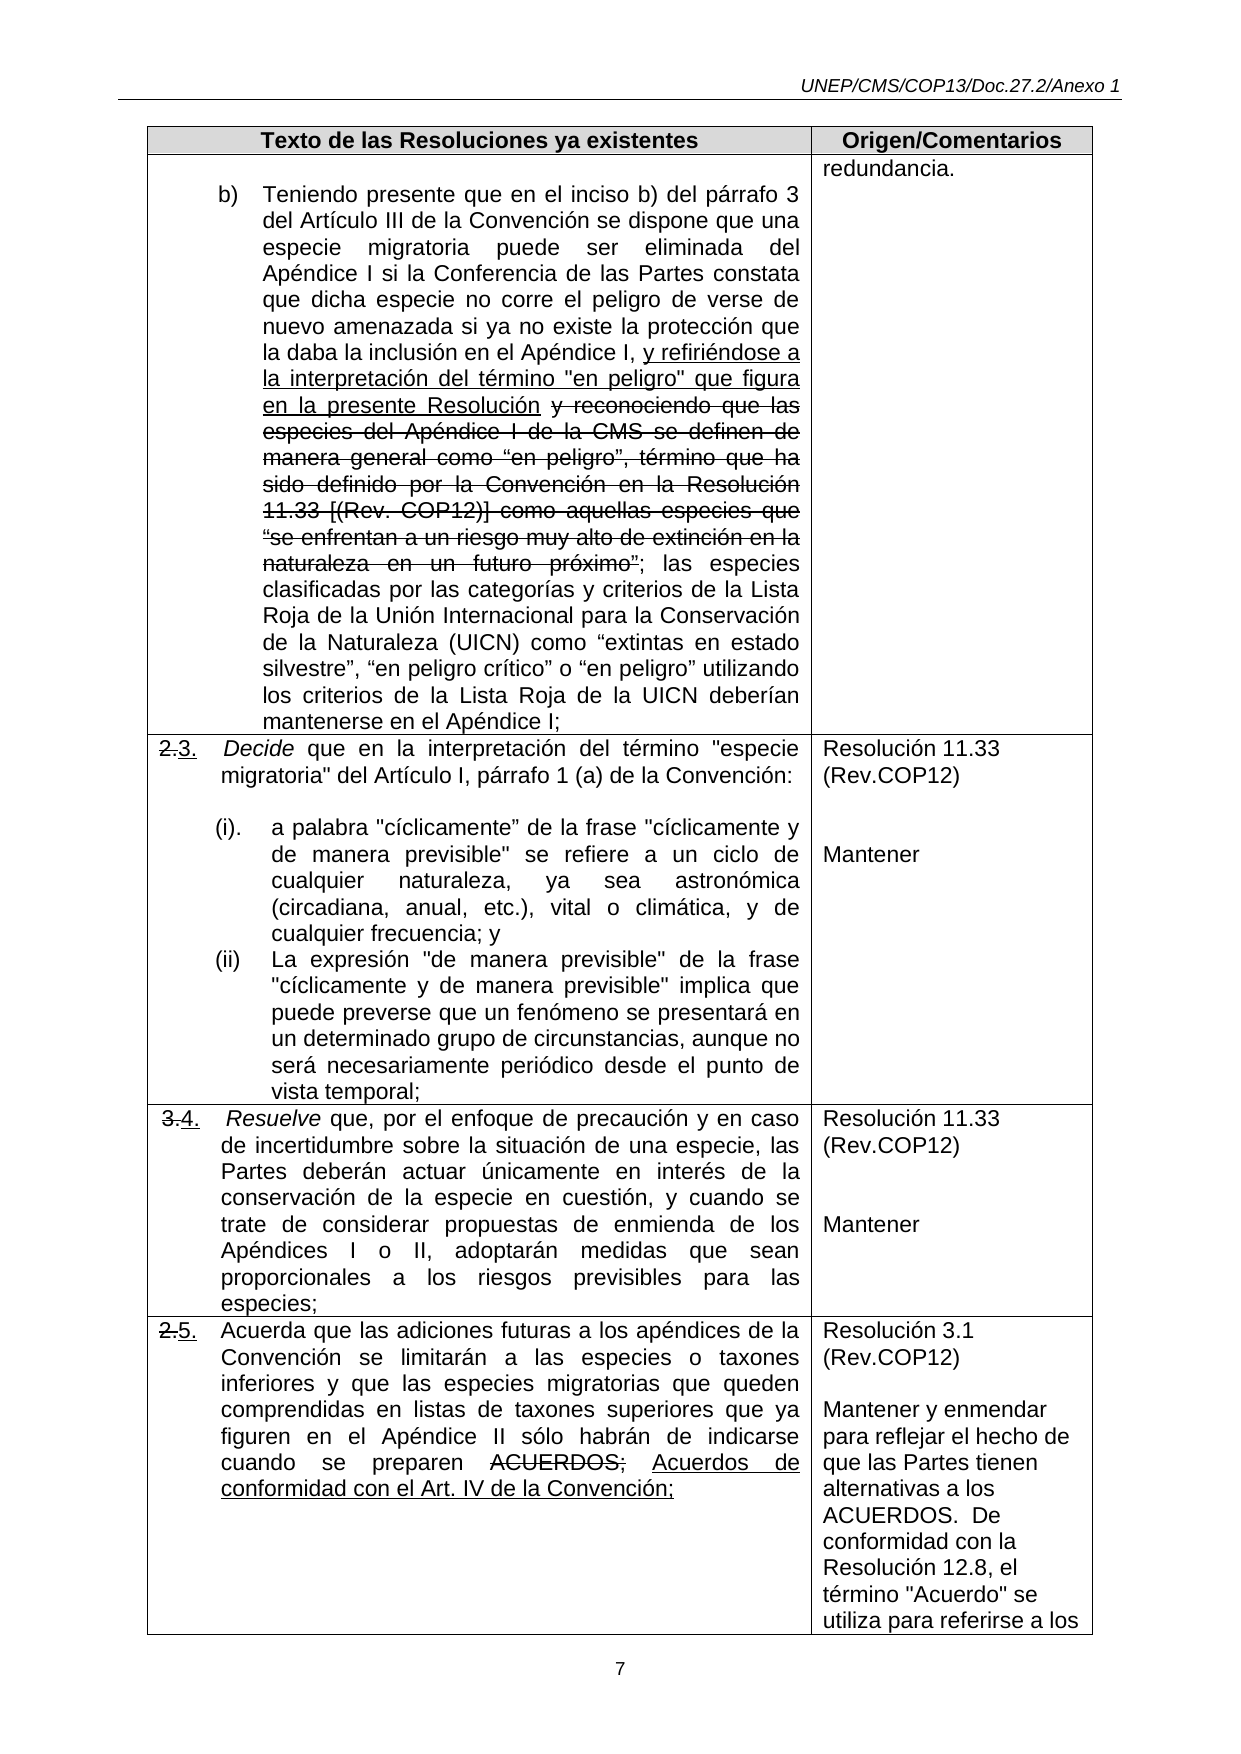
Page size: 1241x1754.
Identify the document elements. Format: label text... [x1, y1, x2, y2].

table_cell Resolución 11.33 (Rev.COP12) Mantener [812, 735, 1092, 1104]
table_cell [148, 155, 811, 734]
table_cell 2.3. Decide que en la interpretación del término "especie migratoria" del Artículo I, párrafo 1 (a) de la Convención: a palabra "cíclicamente” de la frase "cíclicamente y de manera previsible" se refiere a un ciclo de cualquier naturaleza, ya sea astronómica (circadiana, anual, etc.), vital o climática, y de cualquier frecuencia; y (ii) La expresión "de manera previsible" de la frase "cíclicamente y de manera previsible" implica que puede preverse que un fenómeno se presentará en un determinado grupo de circunstancias, aunque no será necesariamente periódico desde el punto de vista temporal; [148, 735, 811, 1104]
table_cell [148, 1317, 811, 1633]
table_cell Resolución 11.33 (Rev.COP12) Mantener [812, 1105, 1092, 1316]
table_header Texto de las Resoluciones ya existentes [148, 127, 811, 153]
table_cell 3.4. Resuelve que, por el enfoque de precaución y en caso de incertidumbre sobre la situación de una especie, las Partes deberán actuar únicamente en interés de la conservación de la especie en cuestión, y cuando se trate de considerar propuestas de enmienda de los Apéndices I o II, adoptarán medidas que sean proporcionales a los riesgos previsibles para las especies; [148, 1105, 811, 1316]
table_header Origen/Comentarios [812, 127, 1092, 153]
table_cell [812, 1317, 1092, 1633]
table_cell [812, 155, 1092, 734]
